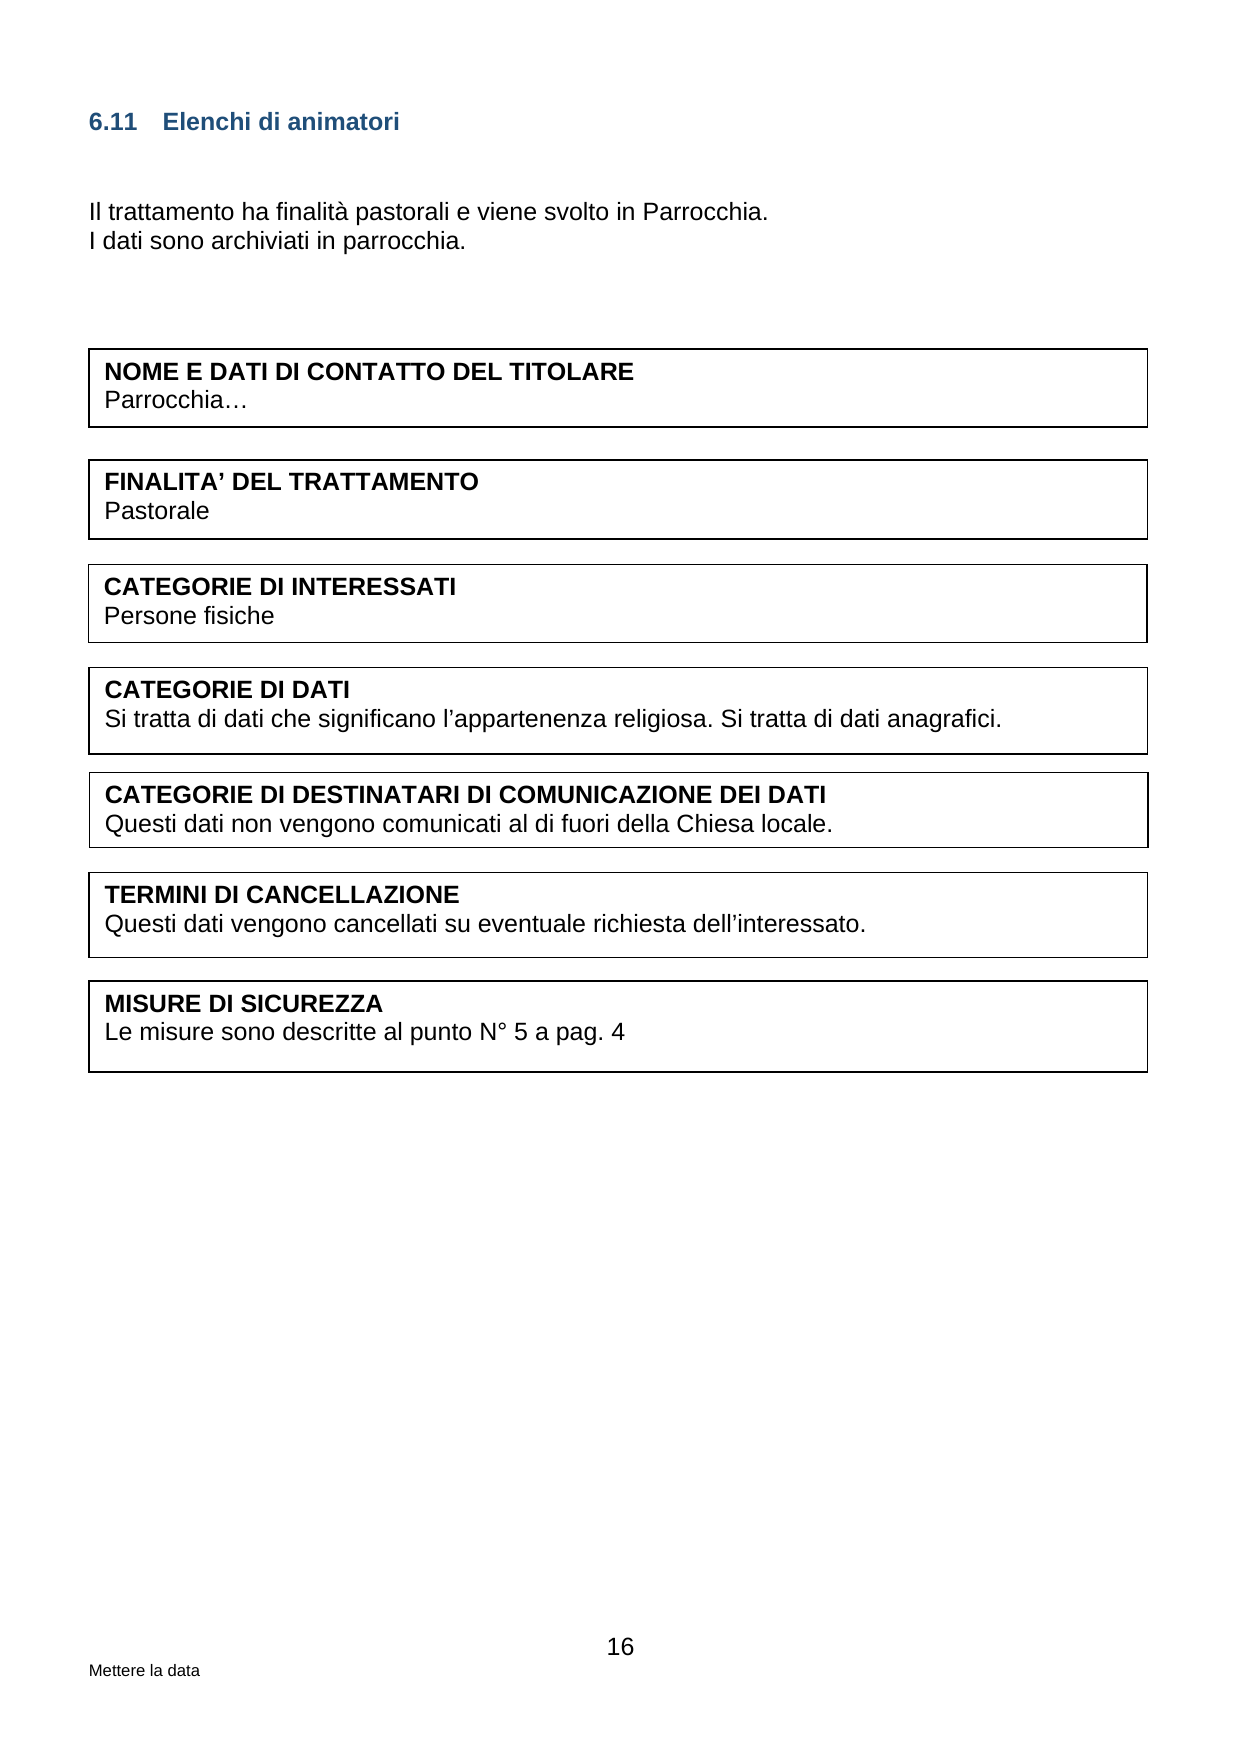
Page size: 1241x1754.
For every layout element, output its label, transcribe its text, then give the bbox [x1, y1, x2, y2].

text Il trattamento ha finalità pastorali e viene svolto in Parrocchia. [89, 197, 1152, 226]
subtitle 6.11 Elenchi di animatori [89, 107, 1152, 135]
text I dati sono archiviati in parrocchia. [89, 226, 1152, 255]
